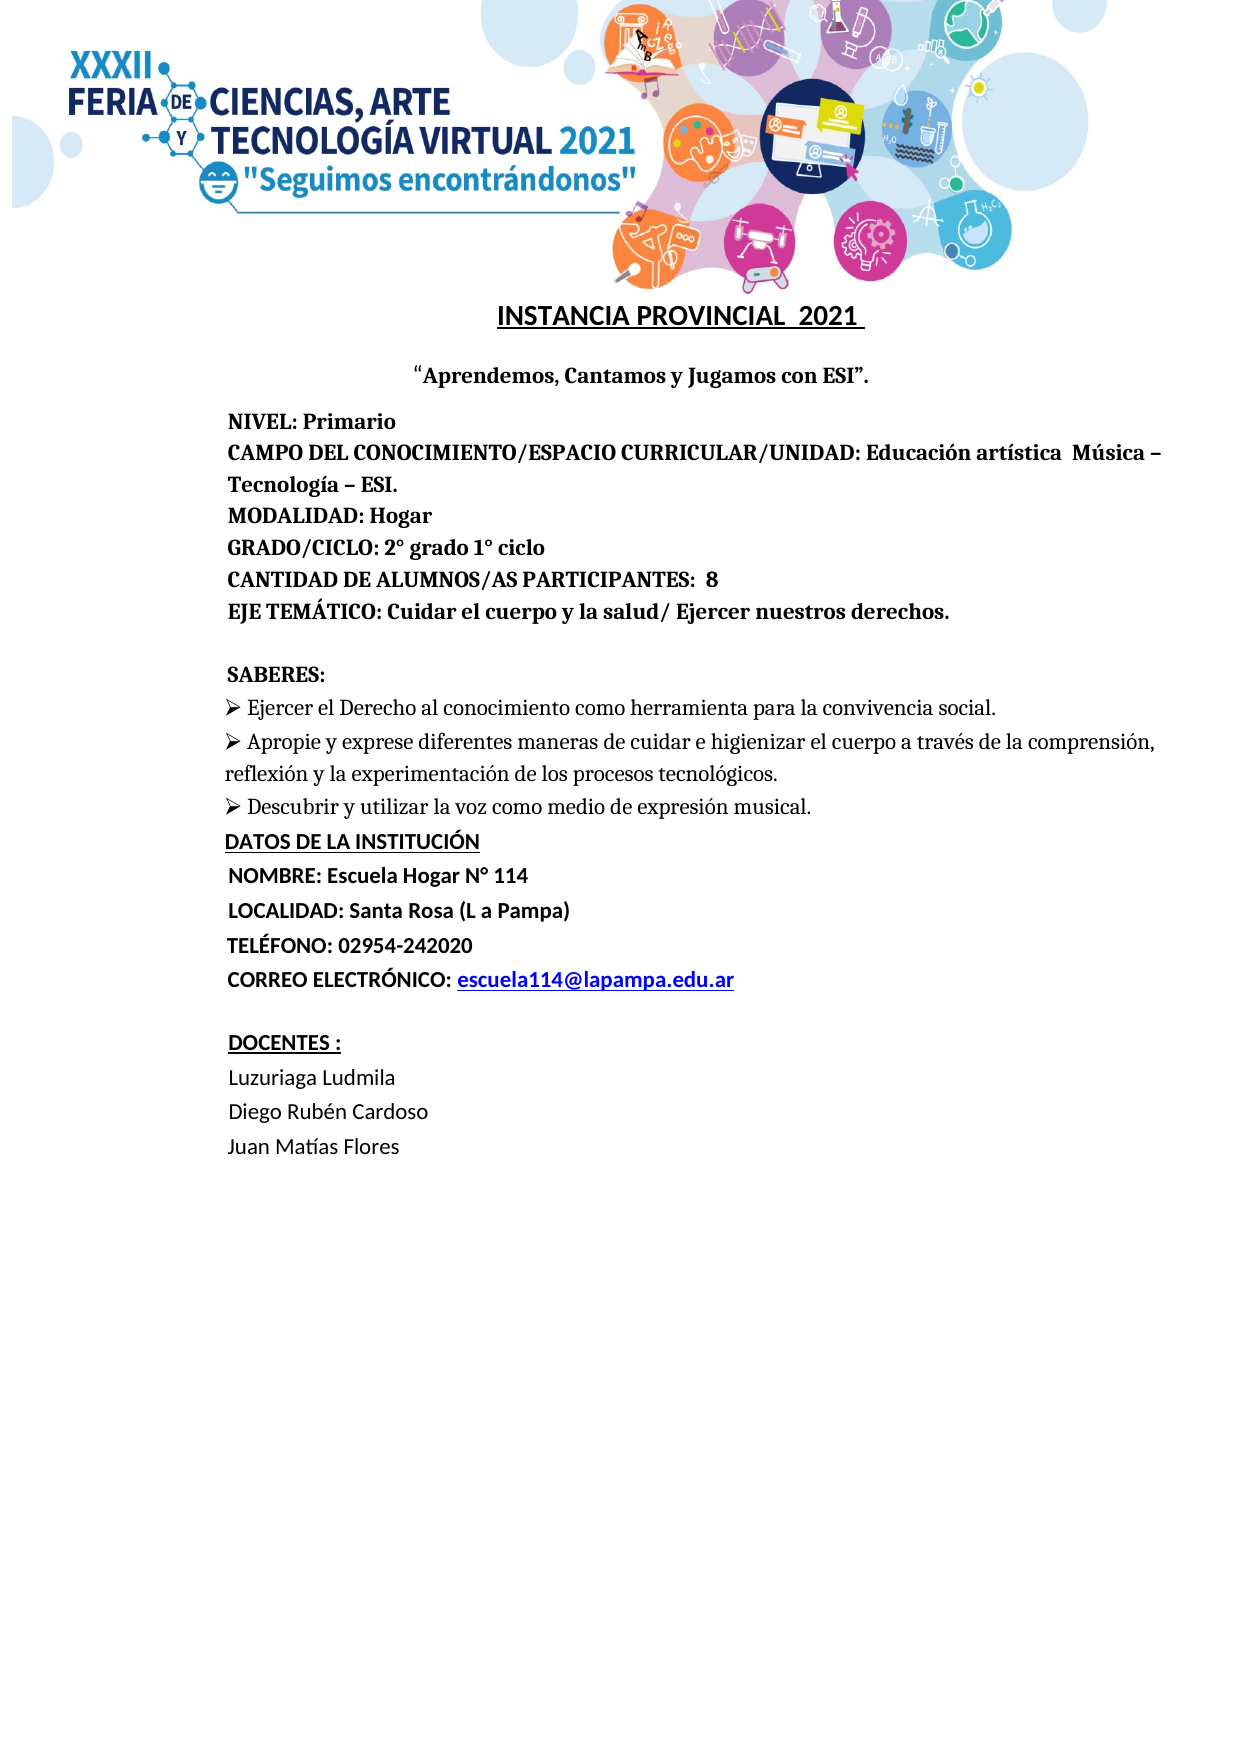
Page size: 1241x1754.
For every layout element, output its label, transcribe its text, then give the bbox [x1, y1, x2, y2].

text ⮚ Descubrir y utilizar la voz como medio de expresión musical. [224, 792, 1166, 820]
text CANTIDAD DE ALUMNOS/AS PARTICIPANTES: 8 [227, 566, 1166, 593]
text LOCALIDAD: Santa Rosa (L a Pampa) [228, 896, 1166, 924]
text INSTANCIA PROVINCIAL 2021 [189, 297, 1166, 333]
text Luzuriaga Ludmila [228, 1063, 1166, 1091]
text Diego Rubén Cardoso [228, 1097, 1166, 1125]
text TELÉFONO: 02954-242020 [227, 931, 1166, 959]
text ⮚ Apropie y exprese diferentes maneras de cuidar e higienizar el cuerpo a través de la comprensión, reflexión y la experimentación de los procesos tecnológicos. [224, 727, 1166, 787]
text SABERES: [227, 662, 1166, 688]
text DATOS DE LA INSTITUCIÓN [224, 827, 1166, 855]
text CORREO ELECTRÓNICO: escuela114@lapampa.edu.ar [227, 966, 1166, 994]
text ⮚ Ejercer el Derecho al conocimiento como herramienta para la convivencia social. [224, 693, 1166, 722]
text MODALIDAD: Hogar [228, 503, 1166, 530]
text DOCENTES : [228, 1028, 1166, 1056]
text “Aprendemos, Cantamos y Jugamos con ESI”. [189, 359, 1092, 389]
picture [11, 0, 1241, 297]
text EJE TEMÁTICO: Cuidar el cuerpo y la salud/ Ejercer nuestros derechos. [228, 598, 1166, 625]
text NOMBRE: Escuela Hogar N° 114 [228, 862, 1166, 889]
text NIVEL: Primario [228, 408, 1166, 435]
text CAMPO DEL CONOCIMIENTO/ESPACIO CURRICULAR/UNIDAD: Educación artística Música – Tecnología – ESI. [228, 440, 1166, 498]
text Juan Matías Flores [227, 1132, 1166, 1160]
text GRADO/CICLO: 2° grado 1° ciclo [227, 535, 1166, 561]
